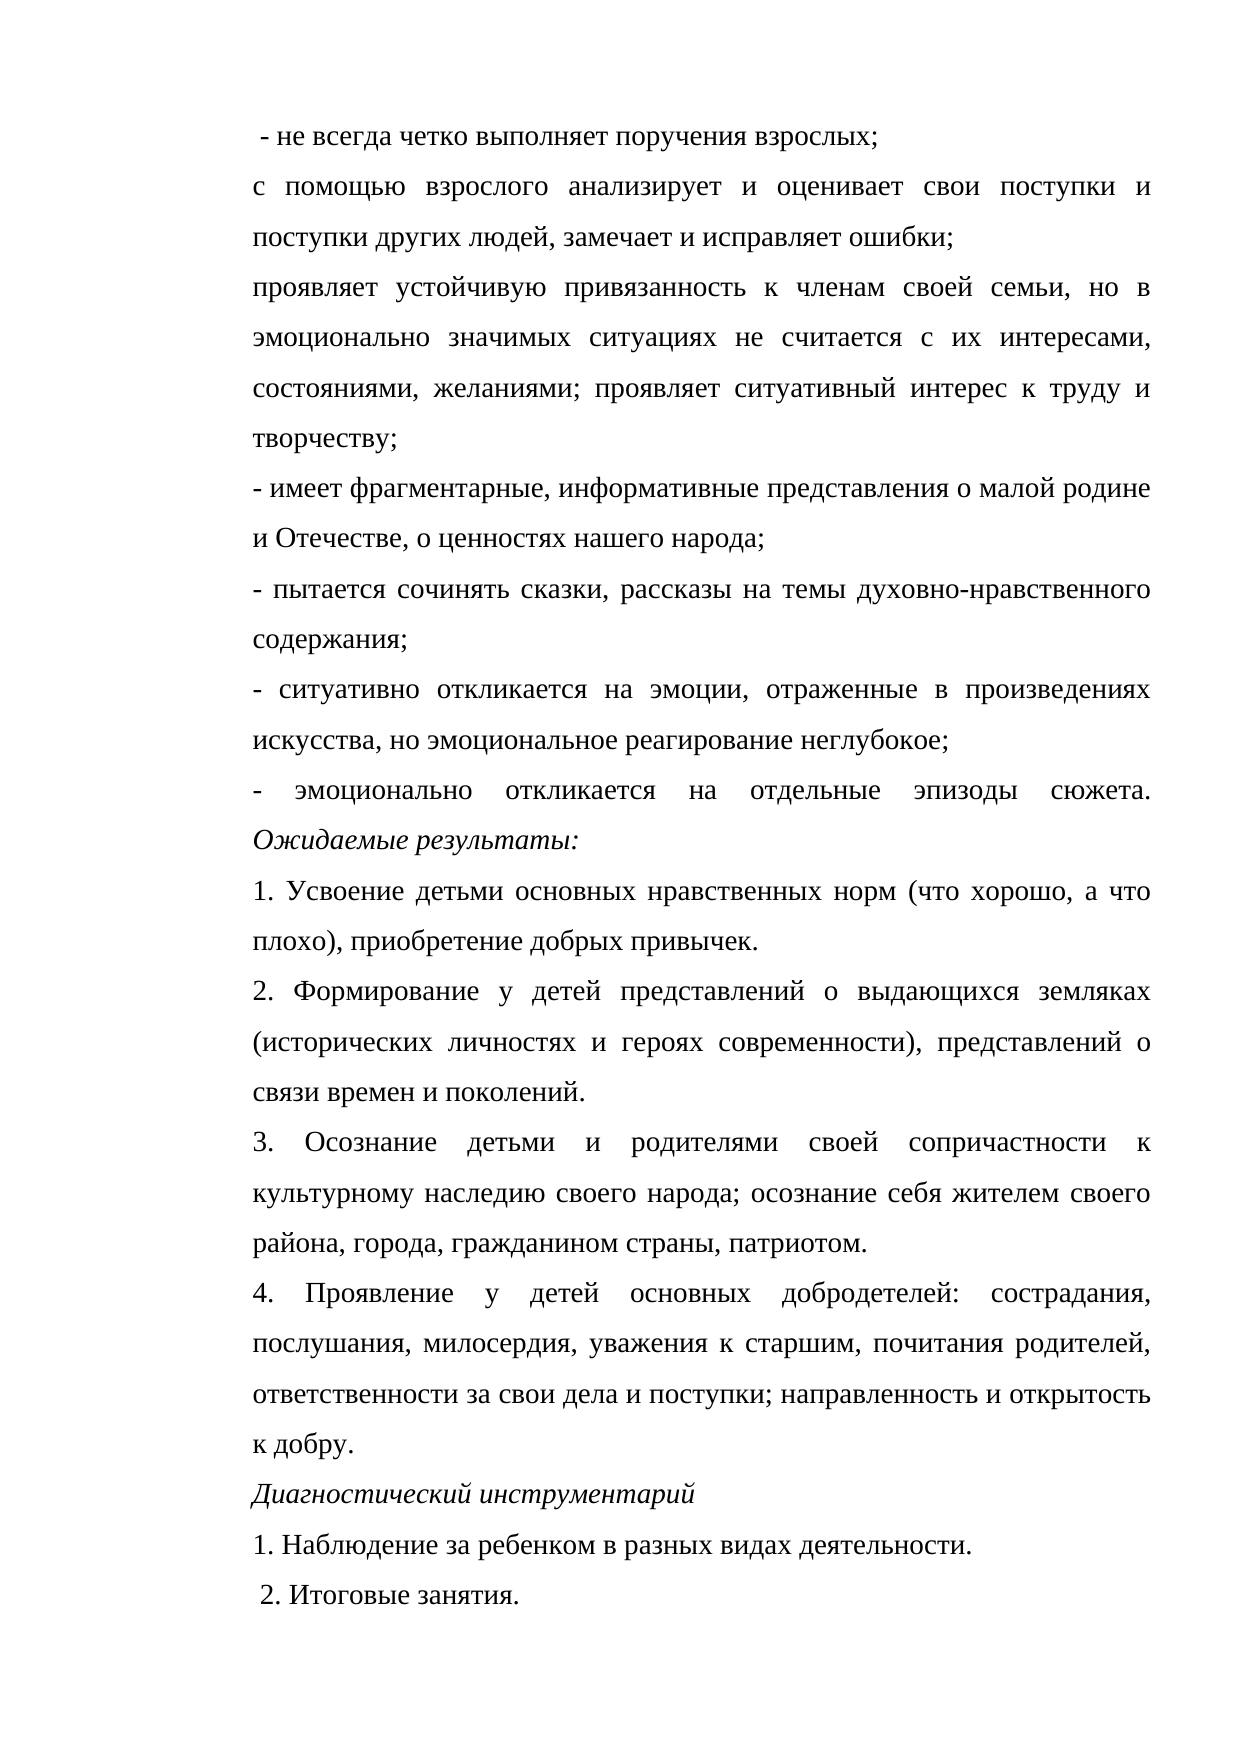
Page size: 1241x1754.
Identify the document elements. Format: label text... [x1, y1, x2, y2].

list 2. Формирование у детей представлений о выдающихся земляках (исторических личностях и героях современности), представлений о связи времен и поколений. [252, 973, 1152, 1108]
list 4. Проявление у детей основных добродетелей: сострадания, послушания, милосердия, уважения к старшим, почитания родителей, ответственности за свои дела и поступки; направленность и открытость к добру. [252, 1275, 1152, 1460]
list - не всегда четко выполняет поручения взрослых; [252, 118, 1152, 152]
list 3. Осознание детьми и родителями своей сопричастности к культурному наследию своего народа; осознание себя жителем своего района, города, гражданином страны, патриотом. [252, 1124, 1152, 1258]
list проявляет устойчивую привязанность к членам своей семьи, но в эмоционально значимых ситуациях не считается с их интересами, состояниями, желаниями; проявляет ситуативный интерес к труду и творчеству; [252, 269, 1152, 453]
list - имеет фрагментарные, информативные представления о малой родине и Отечестве, о ценностях нашего народа; [252, 470, 1152, 554]
list 1. Наблюдение за ребенком в разных видах деятельности. [252, 1527, 1152, 1560]
list 1. Усвоение детьми основных нравственных норм (что хорошо, а что плохо), приобретение добрых привычек. [252, 873, 1152, 957]
list 2. Итоговые занятия. [252, 1577, 1152, 1611]
list с помощью взрослого анализирует и оценивает свои поступки и поступки других людей, замечает и исправляет ошибки; [252, 168, 1152, 252]
list - эмоционально откликается на отдельные эпизоды сюжета. Ожидаемые результаты: [252, 772, 1152, 856]
list - ситуативно откликается на эмоции, отраженные в произведениях искусства, но эмоциональное реагирование неглубокое; [252, 672, 1152, 755]
list Диагностический инструментарий [252, 1477, 1152, 1510]
list - пытается сочинять сказки, рассказы на темы духовно-нравственного содержания; [252, 571, 1152, 655]
